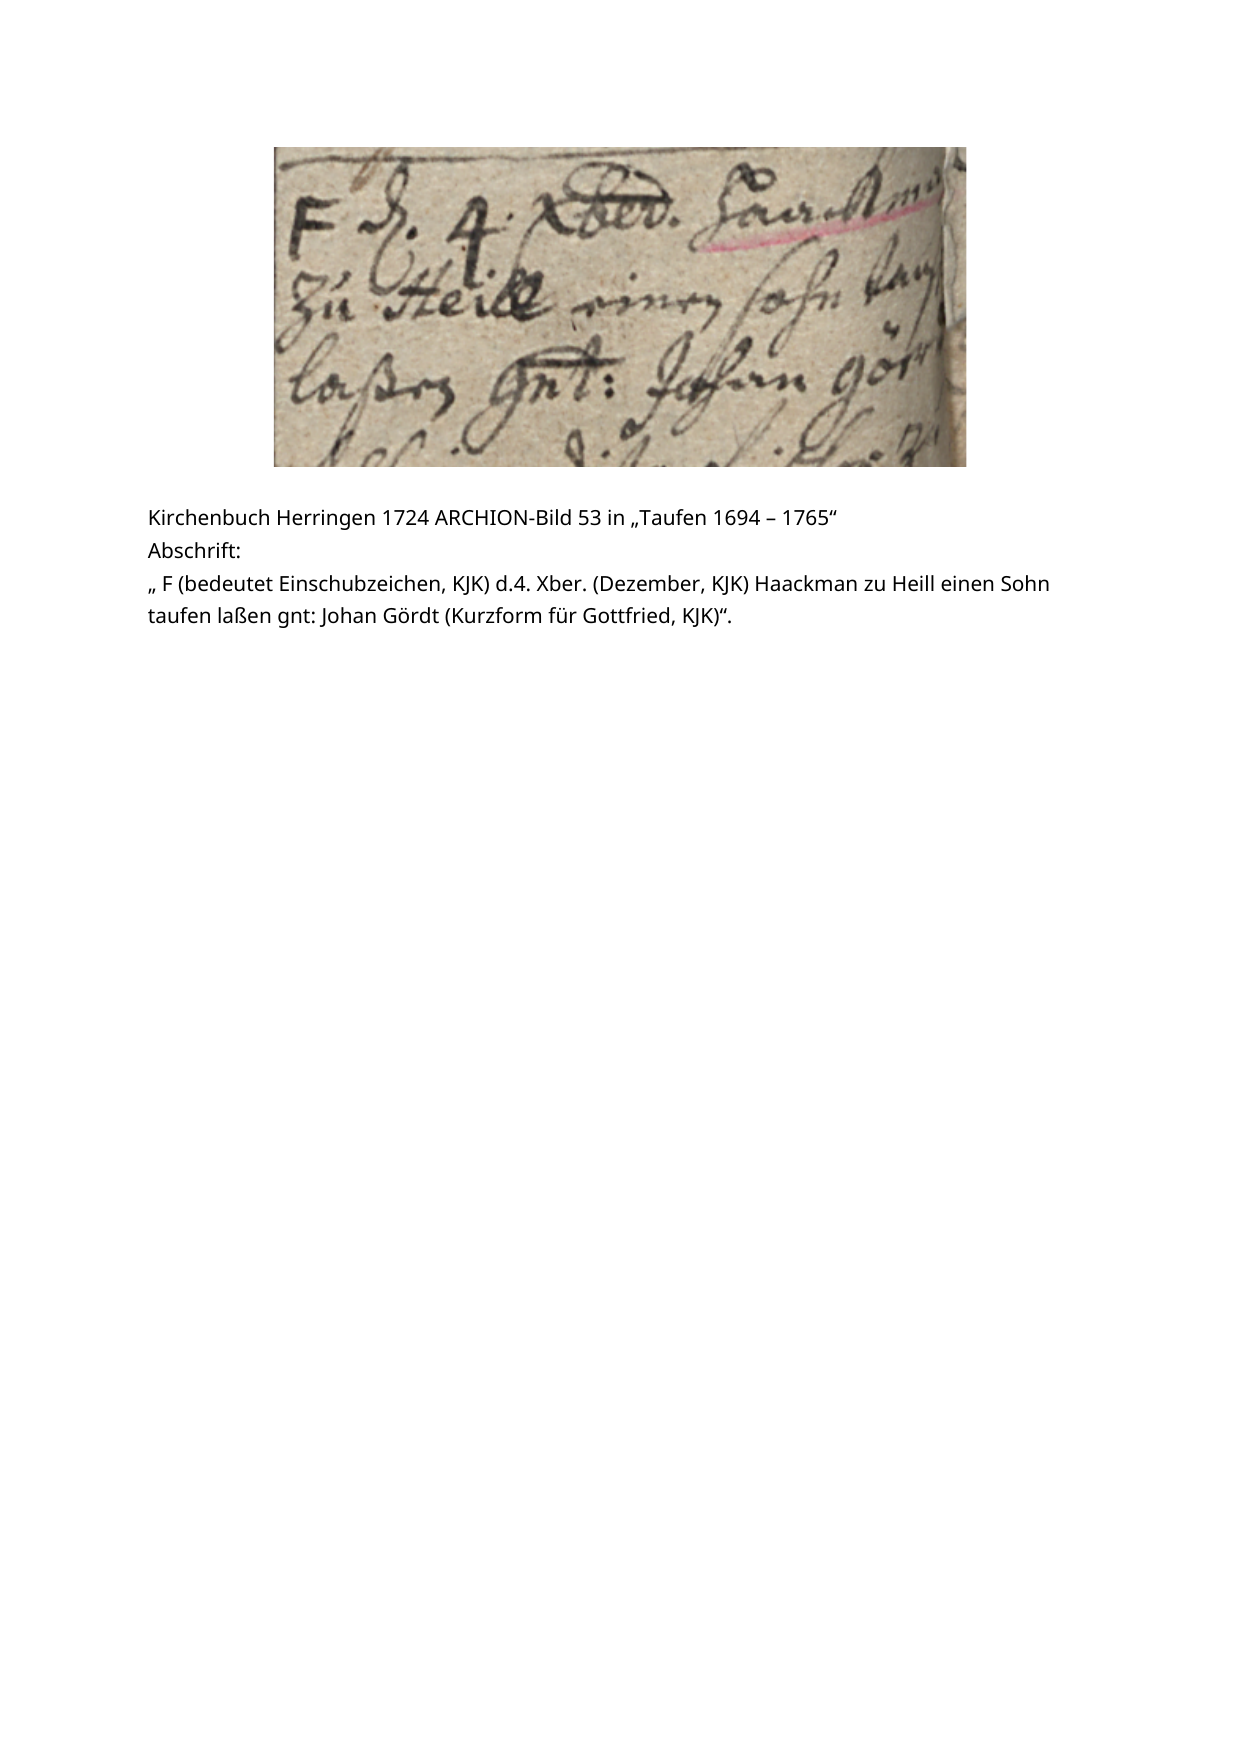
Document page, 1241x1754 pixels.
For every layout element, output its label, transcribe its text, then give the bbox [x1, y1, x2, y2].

text Kirchenbuch Herringen 1724 ARCHION-Bild 53 in „Taufen 1694 – 1765“ [148, 503, 1093, 532]
text „ F (bedeutet Einschubzeichen, KJK) d.4. Xber. (Dezember, KJK) Haackman zu Heill einen Sohn taufen laßen gnt: Johan Gördt (Kurzform für Gottfried, KJK)“. [148, 569, 1093, 630]
text Abschrift: [148, 536, 1093, 564]
